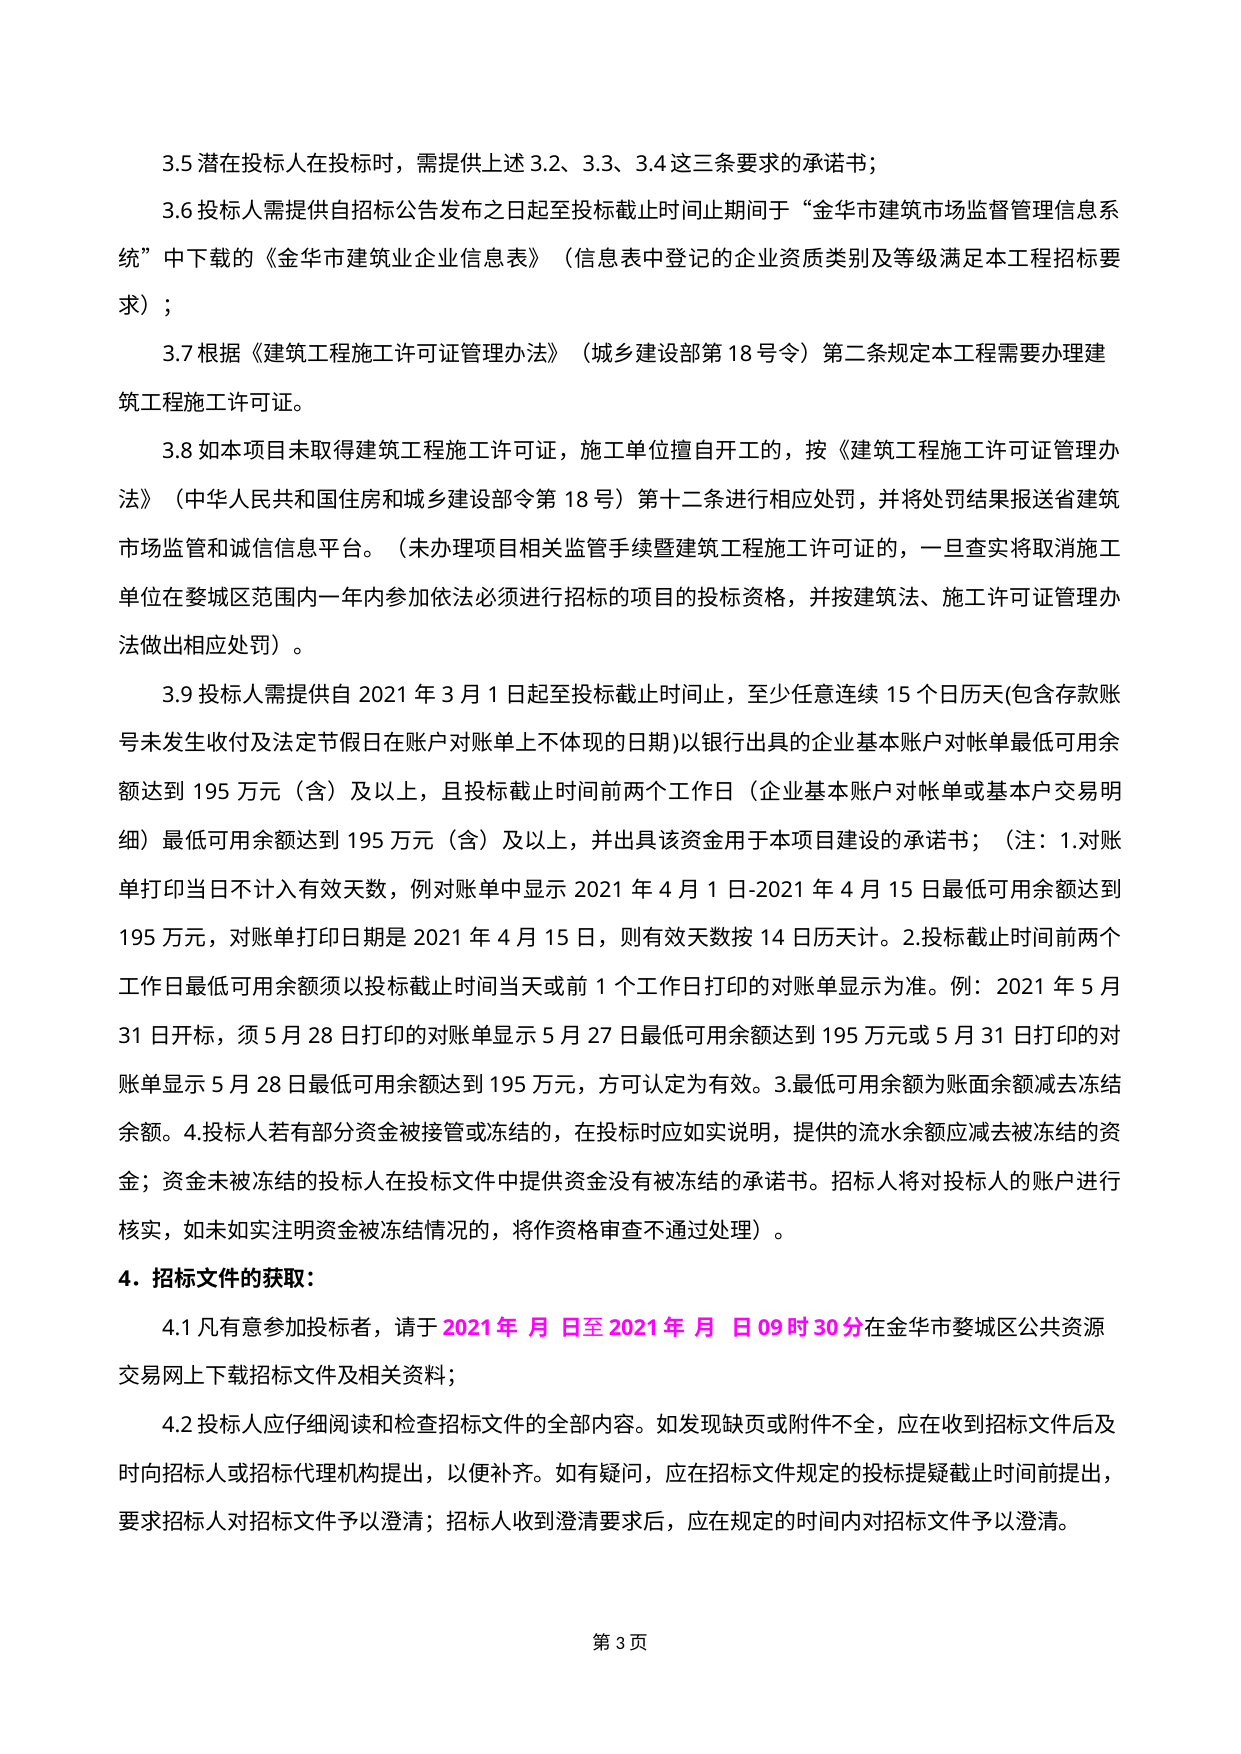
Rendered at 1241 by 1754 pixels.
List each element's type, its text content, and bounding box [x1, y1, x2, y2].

text 4.2投标人应仔细阅读和检查招标文件的全部内容。如发现缺页或附件不全，应在收到招标文件后及时向招标人或招标代理机构提出，以便补齐。如有疑问，应在招标文件规定的投标提疑截止时间前提出，要求招标人对招标文件予以澄清；招标人收到澄清要求后，应在规定的时间内对招标文件予以澄清。 [118, 1406, 1122, 1536]
text 3.7根据《建筑工程施工许可证管理办法》（城乡建设部第18号令）第二条规定本工程需要办理建筑工程施工许可证。 [118, 336, 1122, 417]
subtitle 4．招标文件的获取： [118, 1261, 1122, 1293]
text 3.5潜在投标人在投标时，需提供上述3.2、3.3、3.4这三条要求的承诺书； [118, 146, 1122, 177]
text 4.1凡有意参加投标者，请于2021年 月 日至2021年 月 日09时30分在金华市婺城区公共资源交易网上下载招标文件及相关资料； [118, 1309, 1122, 1391]
text 3.8如本项目未取得建筑工程施工许可证，施工单位擅自开工的，按《建筑工程施工许可证管理办法》（中华人民共和国住房和城乡建设部令第18号）第十二条进行相应处罚，并将处罚结果报送省建筑市场监管和诚信信息平台。（未办理项目相关监管手续暨建筑工程施工许可证的，一旦查实将取消施工单位在婺城区范围内一年内参加依法必须进行招标的项目的投标资格，并按建筑法、施工许可证管理办法做出相应处罚）。 [118, 433, 1122, 661]
text 3.9 投标人需提供自 2021 年 3 月 1 日起至投标截止时间止，至少任意连续 15 个日历天(包含存款账号未发生收付及法定节假日在账户对账单上不体现的日期)以银行出具的企业基本账户对帐单最低可用余额达到 195 万元（含）及以上，且投标截止时间前两个工作日（企业基本账户对帐单或基本户交易明细）最低可用余额达到 195 万元（含）及以上，并出具该资金用于本项目建设的承诺书；（注：1.对账单打印当日不计入有效天数，例对账单中显示 2021 年 4 月 1 日-2021 年 4 月 15 日最低可用余额达到 195 万元，对账单打印日期是 2021 年 4 月 15 日，则有效天数按 14 日历天计。2.投标截止时间前两个工作日最低可用余额须以投标截止时间当天或前 1 个工作日打印的对账单显示为准。例：2021 年 5 月 31 日开标，须 5月 28 日打印的对账单显示 5 月 27 日最低可用余额达到 195 万元或 5 月 31 日打印的对账单显示 5 月 28日最低可用余额达到 195 万元，方可认定为有效。3.最低可用余额为账面余额减去冻结余额。4.投标人若有部分资金被接管或冻结的，在投标时应如实说明，提供的流水余额应减去被冻结的资金；资金未被冻结的投标人在投标文件中提供资金没有被冻结的承诺书。招标人将对投标人的账户进行核实，如未如实注明资金被冻结情况的，将作资格审查不通过处理）。 [118, 676, 1122, 1245]
text 3.6投标人需提供自招标公告发布之日起至投标截止时间止期间于“金华市建筑市场监督管理信息系统”中下载的《金华市建筑业企业信息表》（信息表中登记的企业资质类别及等级满足本工程招标要求）； [118, 193, 1122, 320]
